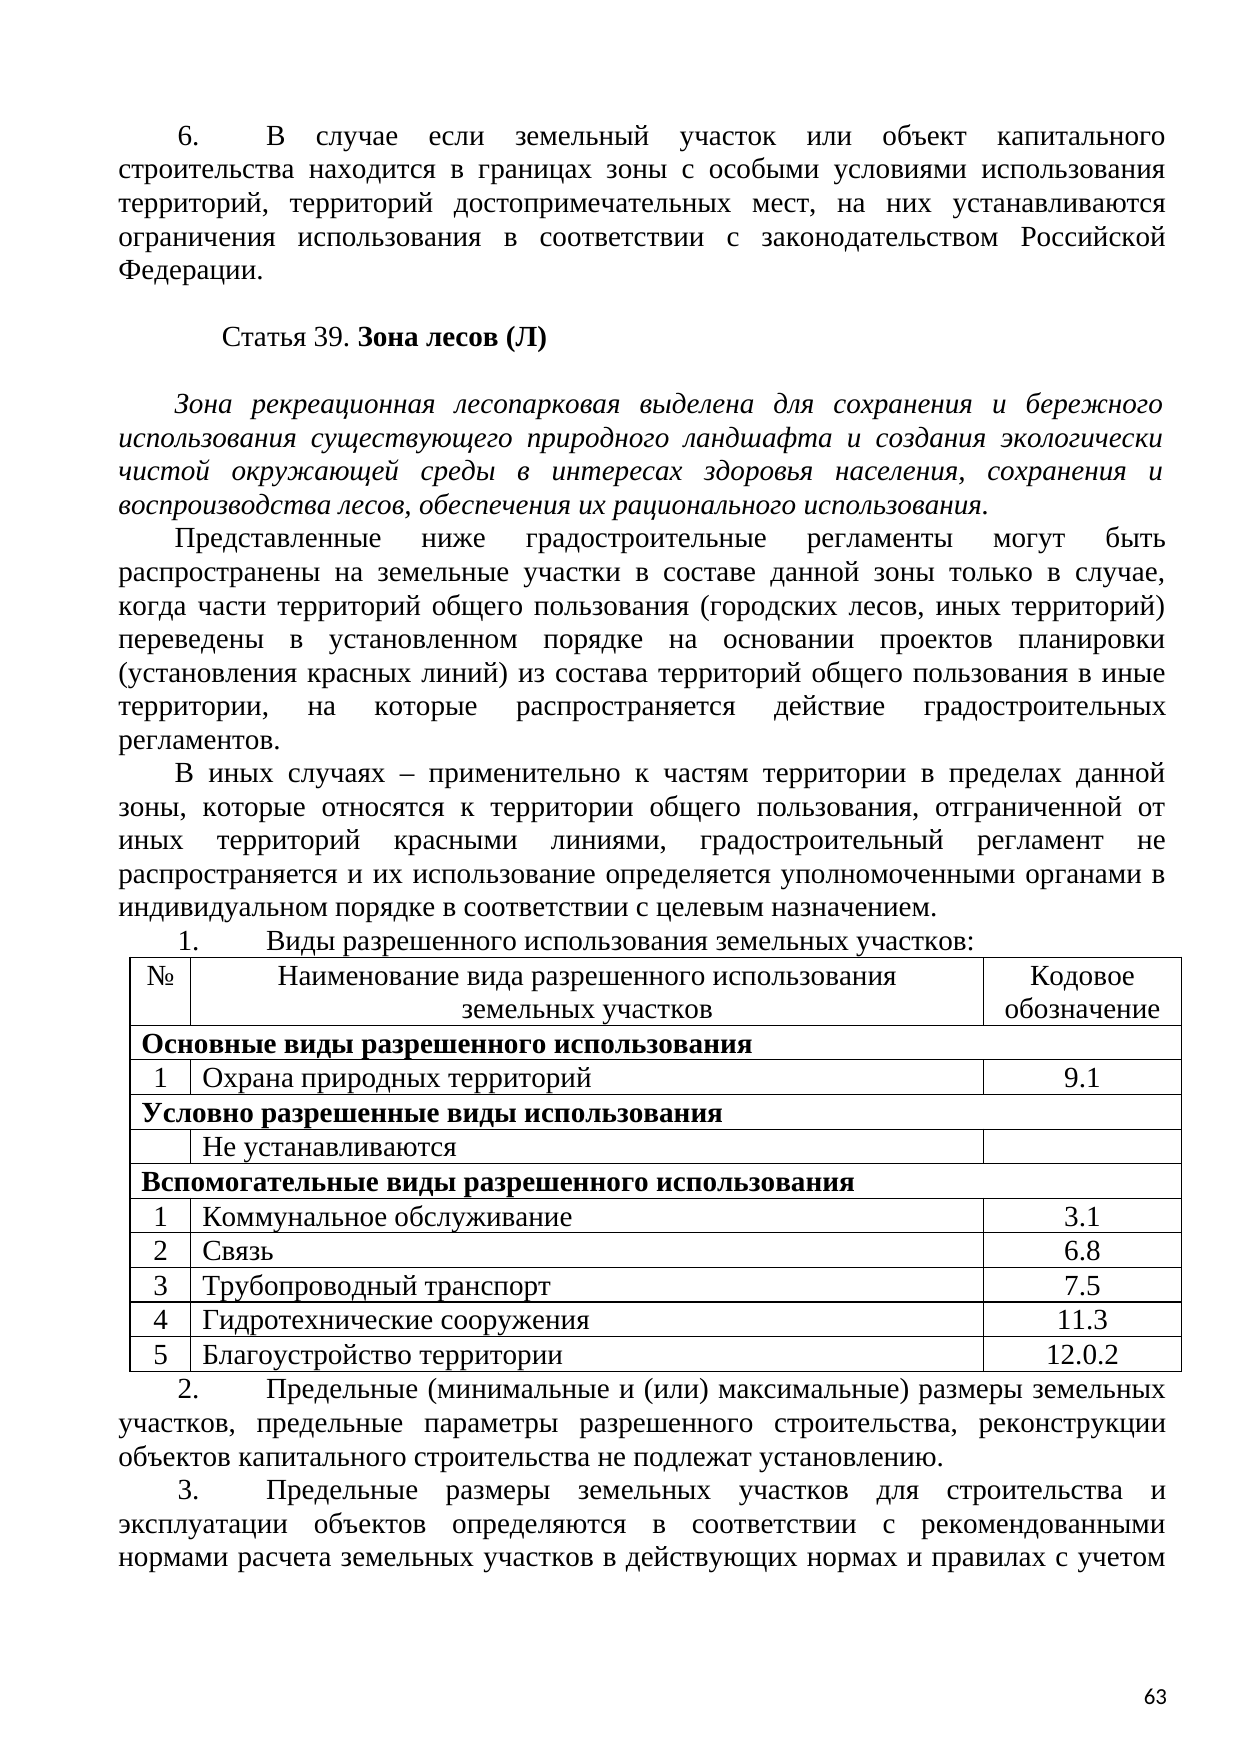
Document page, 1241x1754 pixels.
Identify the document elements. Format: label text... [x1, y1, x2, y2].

table_cell Основные виды разрешенного использования [131, 1026, 1181, 1059]
table_cell 1 [131, 1060, 190, 1094]
table_cell 11.3 [984, 1303, 1181, 1336]
table_cell 6.8 [984, 1233, 1181, 1267]
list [118, 1472, 1167, 1573]
table_cell Благоустройство территории [191, 1337, 983, 1371]
list В случае если земельный участок или объект капитального строительства находится в границах зоны с особыми условиями использования территорий, территорий достопримечательных мест, на них устанавливаются ограничения использования в соответствии с законодательством Российской Федерации. [118, 118, 1167, 286]
table_cell 3 [131, 1268, 190, 1301]
table_cell 3.1 [984, 1199, 1181, 1232]
table_cell Охрана природных территорий [191, 1060, 983, 1094]
table_cell Гидротехнические сооружения [191, 1303, 983, 1336]
table_cell Вспомогательные виды разрешенного использования [131, 1164, 1181, 1198]
table_cell 9.1 [984, 1060, 1181, 1094]
table_header Кодовое обозначение [984, 958, 1181, 1025]
table_cell Не устанавливаются [191, 1130, 983, 1163]
table_cell Связь [191, 1233, 983, 1267]
table_cell 2 [131, 1233, 190, 1267]
table_cell Трубопроводный транспорт [191, 1268, 983, 1301]
text Представленные ниже градостроительные регламенты могут быть распространены на земельные участки в составе данной зоны только в случае, когда части территорий общего пользования (городских лесов, иных территорий) переведены в установленном порядке на основании проектов планировки (установления красных линий) из состава территорий общего пользования в иные территории, на которые распространяется действие градостроительных регламентов. [118, 521, 1167, 755]
table_cell Условно разрешенные виды использования [131, 1095, 1181, 1128]
table_cell 7.5 [984, 1268, 1181, 1301]
table_cell 4 [131, 1303, 190, 1336]
table_cell 12.0.2 [984, 1337, 1181, 1371]
table_cell 1 [131, 1199, 190, 1232]
table_cell Коммунальное обслуживание [191, 1199, 983, 1232]
subtitle Статья 39. Зона лесов (Л) [222, 319, 1167, 353]
text Зона рекреационная лесопарковая выделена для сохранения и бережного использования существующего природного ландшафта и создания экологически чистой окружающей среды в интересах здоровья населения, сохранения и воспроизводства лесов, обеспечения их рационального использования. [118, 386, 1167, 521]
table_header № [131, 958, 190, 1025]
table_cell [131, 1130, 190, 1163]
list Виды разрешенного использования земельных участков: [118, 923, 1167, 957]
table_cell [984, 1130, 1181, 1163]
text В иных случаях – применительно к частям территории в пределах данной зоны, которые относятся к территории общего пользования, отграниченной от иных территорий красными линиями, градостроительный регламент не распространяется и их использование определяется уполномоченными органами в индивидуальном порядке в соответствии с целевым назначением. [118, 755, 1167, 923]
table_header Наименование вида разрешенного использования земельных участков [191, 958, 983, 1025]
list Предельные (минимальные и (или) максимальные) размеры земельных участков, предельные параметры разрешенного строительства, реконструкции объектов капитального строительства не подлежат установлению. [118, 1372, 1167, 1472]
table_cell 5 [131, 1337, 190, 1371]
